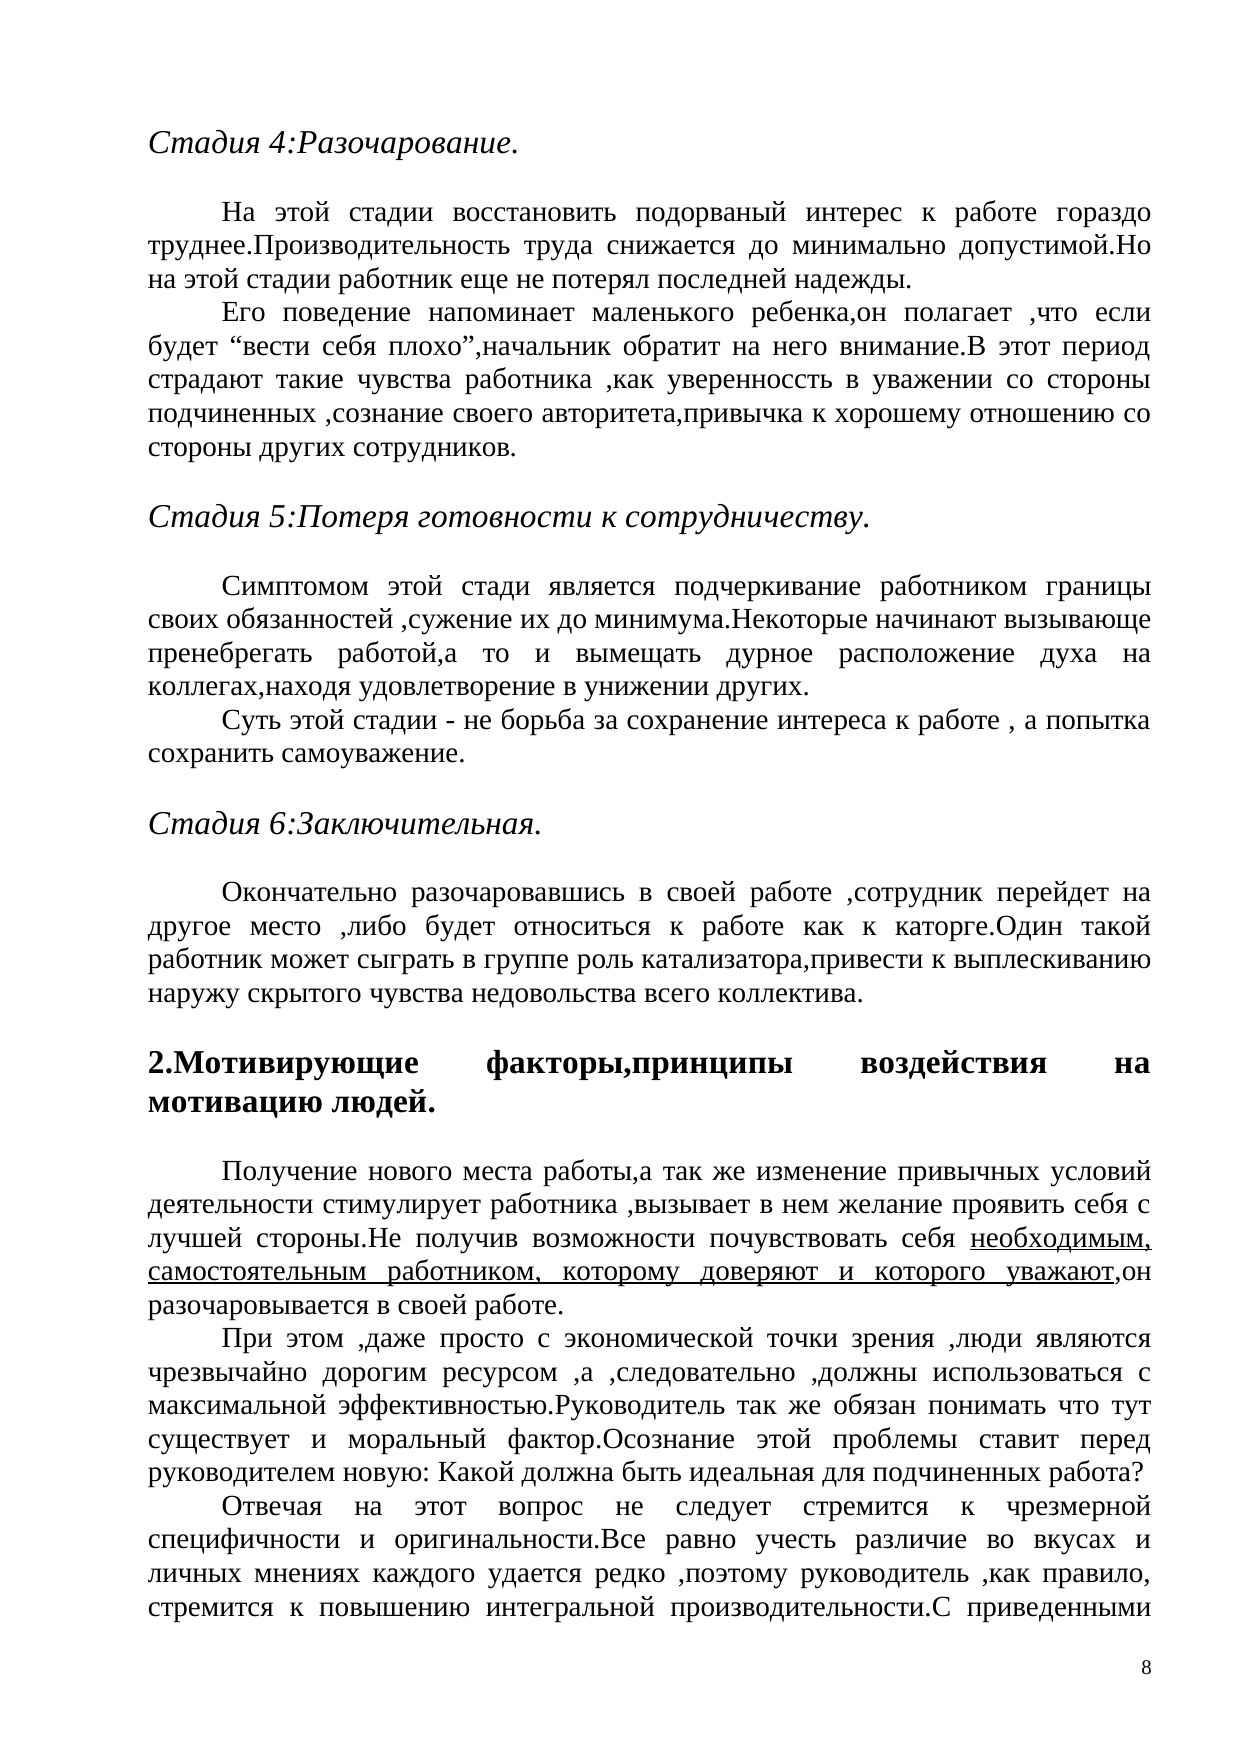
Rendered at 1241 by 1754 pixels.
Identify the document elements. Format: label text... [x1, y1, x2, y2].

text Стадия 6:Заключительная. [148, 803, 1152, 841]
text Его поведение напоминает маленького ребенка,он полагает ,что если будет “вести себя плохо”,начальник обратит на него внимание.В этот период страдают такие чувства работника ,как уверенноссть в уважении со стороны подчиненных ,сознание своего авторитета,привычка к хорошему отношению со стороны других сотрудников. [148, 295, 1152, 462]
text Симптомом этой стади является подчеркивание работником границы своих обязанностей ,сужение их до минимума.Некоторые начинают вызывающе пренебрегать работой,а то и вымещать дурное расположение духа на коллегах,находя удовлетворение в унижении других. [148, 568, 1152, 702]
text При этом ,даже просто с экономической точки зрения ,люди являются чрезвычайно дорогим ресурсом ,а ,следовательно ,должны использоваться с максимальной эффективностью.Руководитель так же обязан понимать что тут существует и моральный фактор.Осознание этой проблемы ставит перед руководителем новую: Какой должна быть идеальная для подчиненных работа? [148, 1321, 1152, 1488]
text 2.Мотивирующие факторы,принципы воздействия на мотивацию людей. [148, 1042, 1152, 1119]
text На этой стадии восстановить подорваный интерес к работе гораздо труднее.Производительность труда снижается до минимально допустимой.Но на этой стадии работник еще не потерял последней надежды. [148, 194, 1152, 295]
text Получение нового места работы,а так же изменение привычных условий деятельности стимулирует работника ,вызывает в нем желание проявить себя с лучшей стороны.Не получив возможности почувствовать себя необходимым, самостоятельным работником, которому доверяют и которого уважают,он разочаровывается в своей работе. [148, 1153, 1152, 1321]
text Стадия 4:Разочарование. [148, 122, 1152, 161]
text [148, 1488, 1152, 1622]
text Окончательно разочаровавшись в своей работе ,сотрудник перейдет на другое место ,либо будет относиться к работе как к каторге.Один такой работник может сыграть в группе роль катализатора,привести к выплескиванию наружу скрытого чувства недовольства всего коллектива. [148, 875, 1152, 1009]
text Стадия 5:Потеря готовности к сотрудничеству. [148, 496, 1152, 534]
text Суть этой стадии - не борьба за сохранение интереса к работе , а попытка сохранить самоуважение. [148, 702, 1152, 769]
